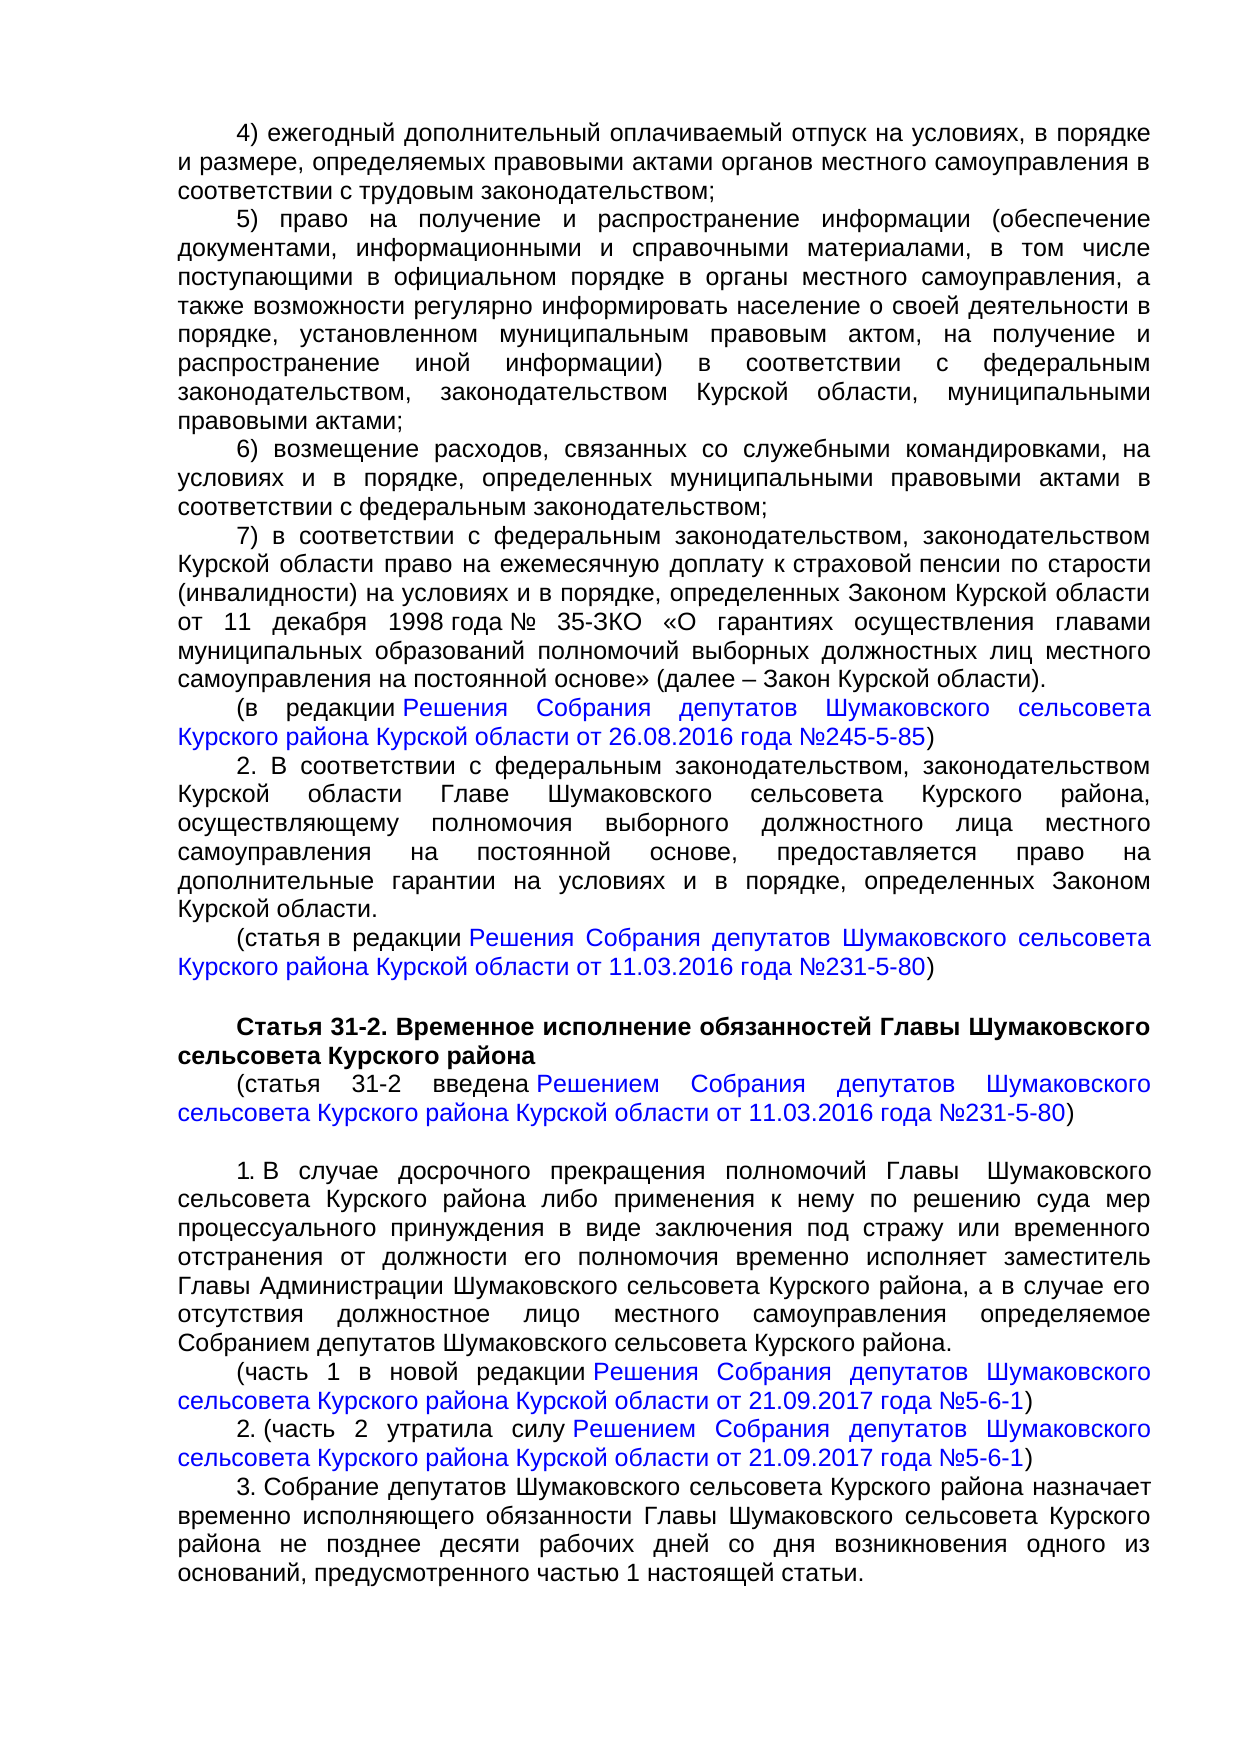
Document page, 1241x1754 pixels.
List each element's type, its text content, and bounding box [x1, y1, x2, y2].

text 4) ежегодный дополнительный оплачиваемый отпуск на условиях, в порядке и размере, определяемых правовыми актами органов местного самоуправления в соответствии с трудовым законодательством; [177, 118, 1152, 204]
text Статья 31-2. Временное исполнение обязанностей Главы Шумаковского сельсовета Курского района [177, 1012, 1152, 1069]
text 6) возмещение расходов, связанных со служебными командировками, на условиях и в порядке, определенных муниципальными правовыми актами в соответствии с федеральным законодательством; [177, 434, 1152, 521]
text 3. Собрание депутатов Шумаковского сельсовета Курского района назначает временно исполняющего обязанности Главы Шумаковского сельсовета Курского района не позднее десяти рабочих дней со дня возникновения одного из оснований, предусмотренного частью 1 настоящей статьи. [177, 1472, 1152, 1587]
text 7) в соответствии с федеральным законодательством, законодательством Курской области право на ежемесячную доплату к страховой пенсии по старости (инвалидности) на условиях и в порядке, определенных Законом Курской области от 11 декабря 1998 года № 35-ЗКО «О гарантиях осуществления главами муниципальных образований полномочий выборных должностных лиц местного самоуправления на постоянной основе» (далее – Закон Курской области). [177, 521, 1152, 693]
text 2. (часть 2 утратила силу Решением Собрания депутатов Шумаковского сельсовета Курского района Курской области от 21.09.2017 года №5-6-1) [177, 1414, 1152, 1472]
text (в редакции Решения Собрания депутатов Шумаковского сельсовета Курского района Курской области от 26.08.2016 года №245-5-85) [177, 693, 1152, 751]
text (часть 1 в новой редакции Решения Собрания депутатов Шумаковского сельсовета Курского района Курской области от 21.09.2017 года №5-6-1) [177, 1357, 1152, 1414]
text 1. В случае досрочного прекращения полномочий Главы Шумаковского сельсовета Курского района либо применения к нему по решению суда мер процессуального принуждения в виде заключения под стражу или временного отстранения от должности его полномочия временно исполняет заместитель Главы Администрации Шумаковского сельсовета Курского района, а в случае его отсутствия должностное лицо местного самоуправления определяемое Собранием депутатов Шумаковского сельсовета Курского района. [177, 1156, 1152, 1357]
text (статья 31-2 введена Решением Собрания депутатов Шумаковского сельсовета Курского района Курской области от 11.03.2016 года №231-5-80) [177, 1069, 1152, 1127]
text (статья в редакции Решения Собрания депутатов Шумаковского сельсовета Курского района Курской области от 11.03.2016 года №231-5-80) [177, 923, 1152, 981]
text 5) право на получение и распространение информации (обеспечение документами, информационными и справочными материалами, в том числе поступающими в официальном порядке в органы местного самоуправления, а также возможности регулярно информировать население о своей деятельности в порядке, установленном муниципальным правовым актом, на получение и распространение иной информации) в соответствии с федеральным законодательством, законодательством Курской области, муниципальными правовыми актами; [177, 204, 1152, 434]
text 2. В соответствии с федеральным законодательством, законодательством Курской области Главе Шумаковского сельсовета Курского района, осуществляющему полномочия выборного должностного лица местного самоуправления на постоянной основе, предоставляется право на дополнительные гарантии на условиях и в порядке, определенных Законом Курской области. [177, 751, 1152, 923]
